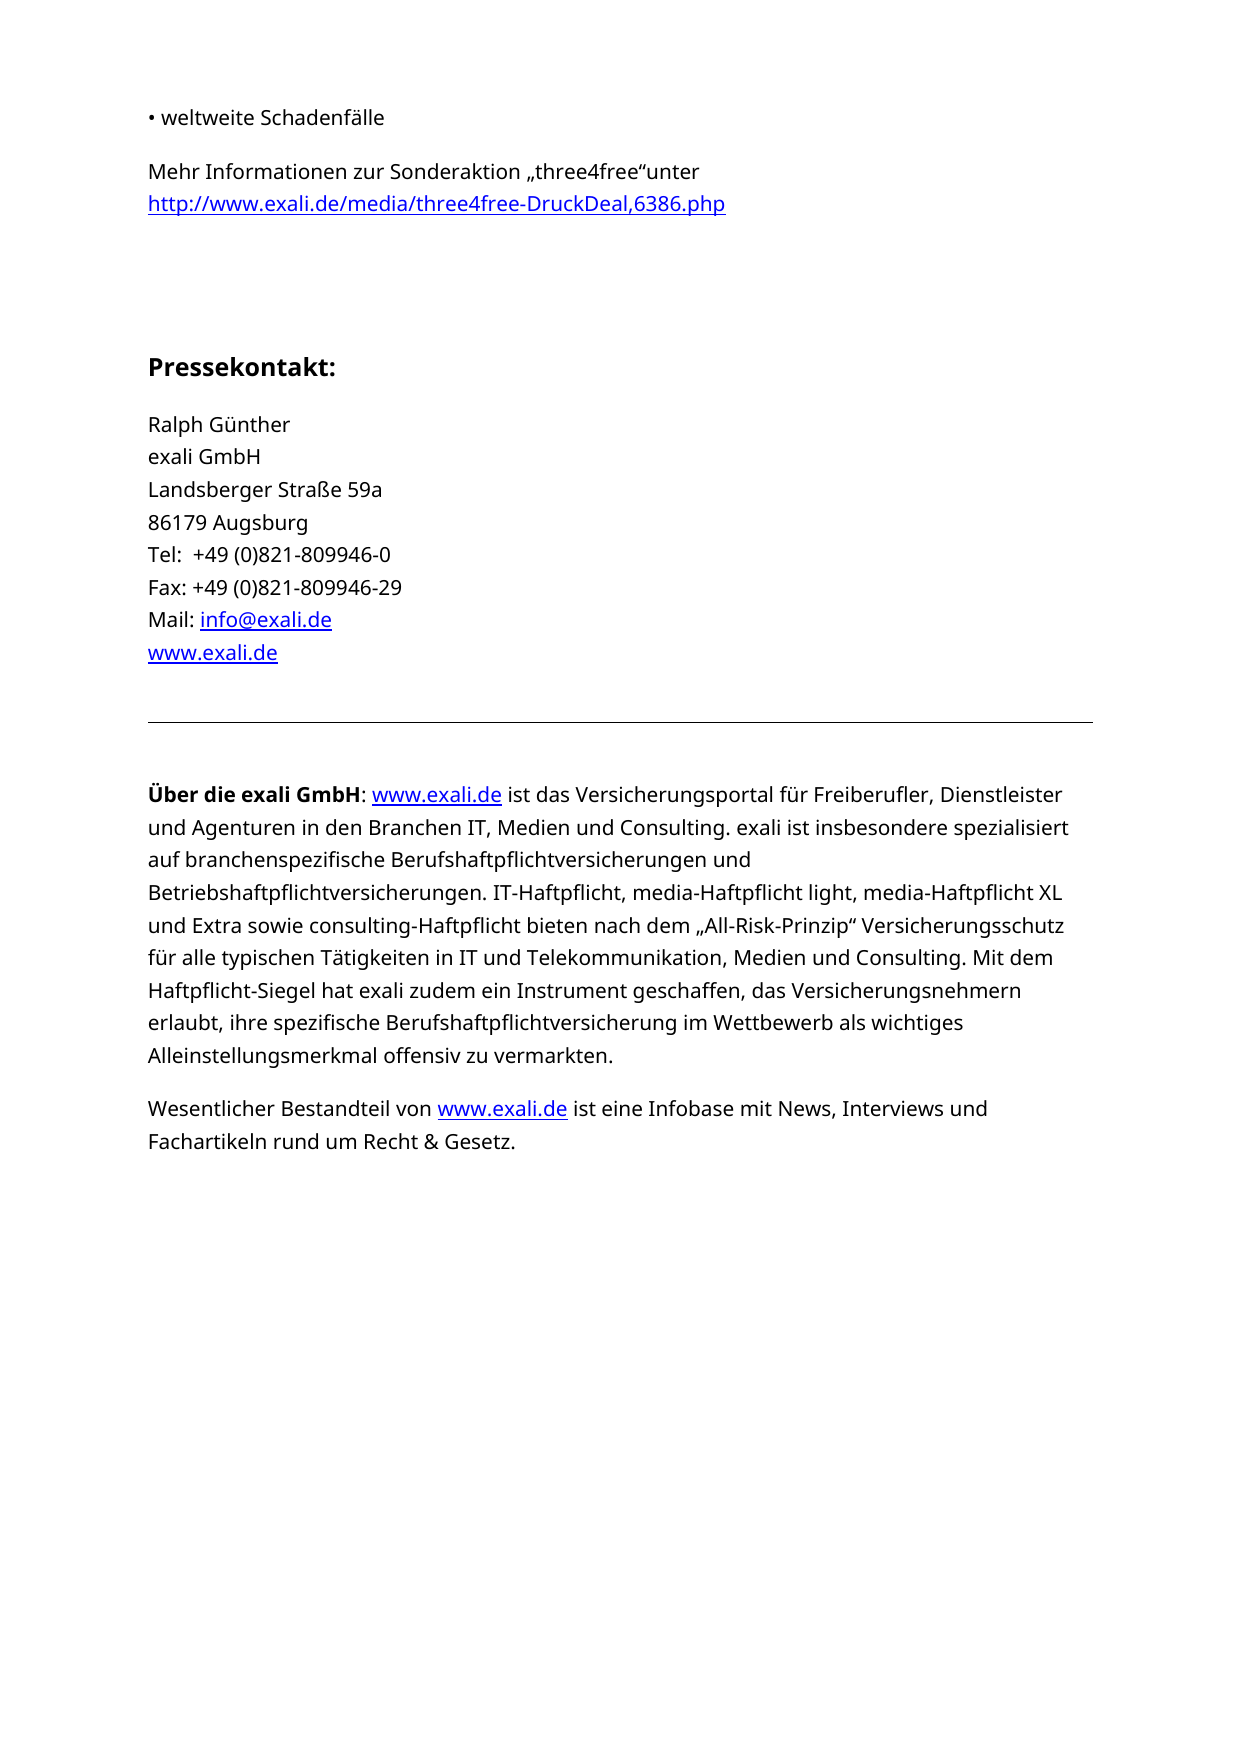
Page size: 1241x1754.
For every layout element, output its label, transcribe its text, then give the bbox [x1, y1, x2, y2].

text • weltweite Schadenfälle [148, 103, 1093, 132]
text Über die exali GmbH: www.exali.de ist das Versicherungsportal für Freiberufler, Dienstleister und Agenturen in den Branchen IT, Medien und Consulting. exali ist insbesondere spezialisiert auf branchenspezifische Berufshaftpflichtversicherungen und Betriebshaftpflichtversicherungen. IT-Haftpflicht, media-Haftpflicht light, media-Haftpflicht XL und Extra sowie consulting-Haftpflicht bieten nach dem „All-Risk-Prinzip“ Versicherungsschutz für alle typischen Tätigkeiten in IT und Telekommunikation, Medien und Consulting. Mit dem Haftpflicht-Siegel hat exali zudem ein Instrument geschaffen, das Versicherungsnehmern erlaubt, ihre spezifische Berufshaftpflichtversicherung im Wettbewerb als wichtiges Alleinstellungsmerkmal offensiv zu vermarkten. [148, 748, 1093, 1069]
text Pressekontakt: [148, 350, 1093, 384]
text Ralph Günther exali GmbH Landsberger Straße 59a 86179 Augsburg Tel: +49 (0)821-809946-0 Fax: +49 (0)821-809946-29 Mail: info@exali.de www.exali.de [148, 410, 1093, 666]
text Wesentlicher Bestandteil von www.exali.de ist eine Infobase mit News, Interviews und Fachartikeln rund um Recht & Gesetz. [148, 1094, 1093, 1156]
text Mehr Informationen zur Sonderaktion „three4free“unter http://www.exali.de/media/three4free-DruckDeal,6386.php [148, 157, 1093, 218]
